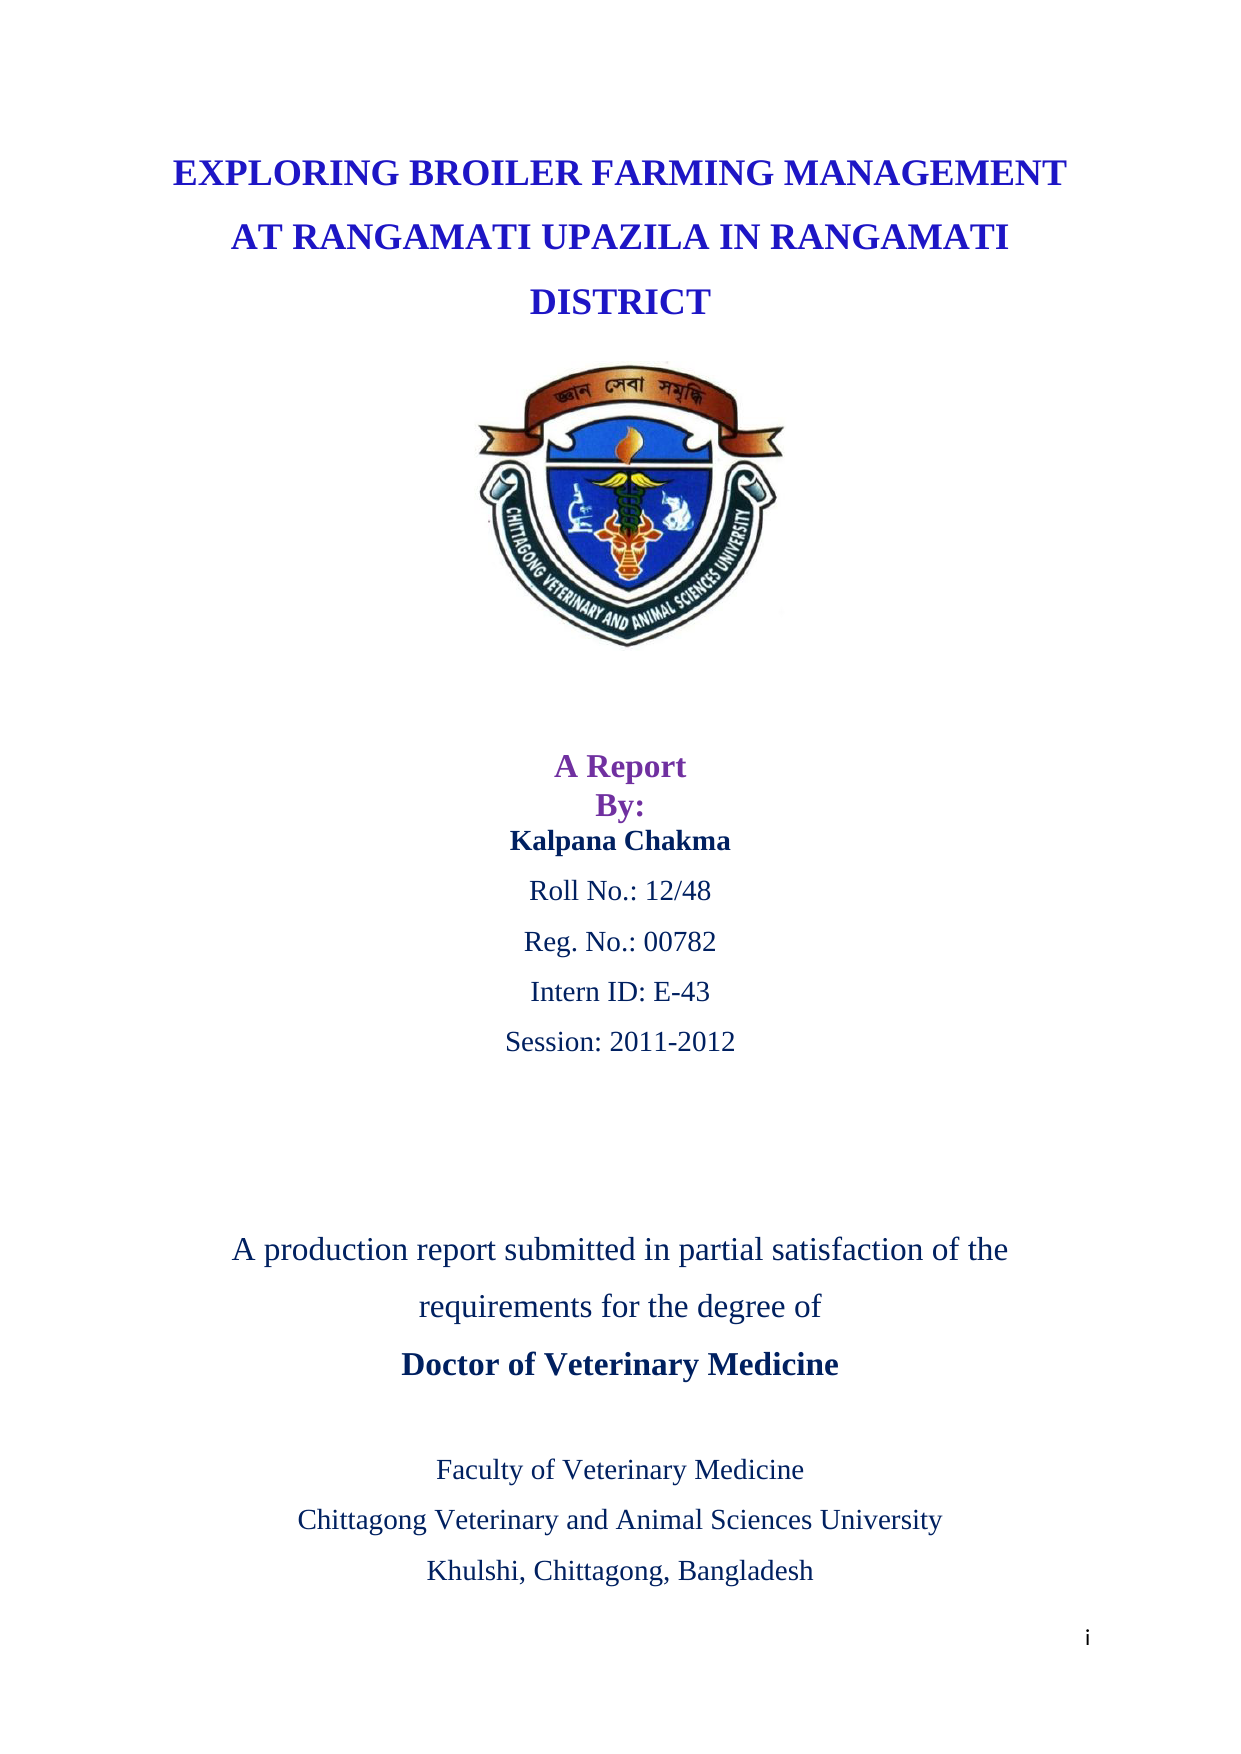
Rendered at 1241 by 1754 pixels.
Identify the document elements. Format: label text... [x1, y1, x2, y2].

text By: [150, 785, 1090, 823]
text Khulshi, Chittagong, Bangladesh [150, 1553, 1090, 1586]
text Intern ID: E-43 [150, 974, 1090, 1008]
text A Report [150, 747, 1090, 785]
text Roll No.: 12/48 [150, 873, 1090, 907]
text Kalpana Chakma [150, 823, 1090, 857]
text Reg. No.: 00782 [150, 924, 1090, 957]
text A production report submitted in partial satisfaction of the requirements for the degree of [150, 1229, 1090, 1325]
text Chittagong Veterinary and Animal Sciences University [150, 1502, 1090, 1536]
text EXPLORING BROILER FARMING MANAGEMENT AT RANGAMATI UPAZILA IN RANGAMATI DISTRICT [150, 150, 1090, 322]
text Faculty of Veterinary Medicine [150, 1452, 1090, 1486]
text Session: 2011-2012 [150, 1024, 1090, 1058]
text Doctor of Veterinary Medicine [150, 1344, 1090, 1383]
